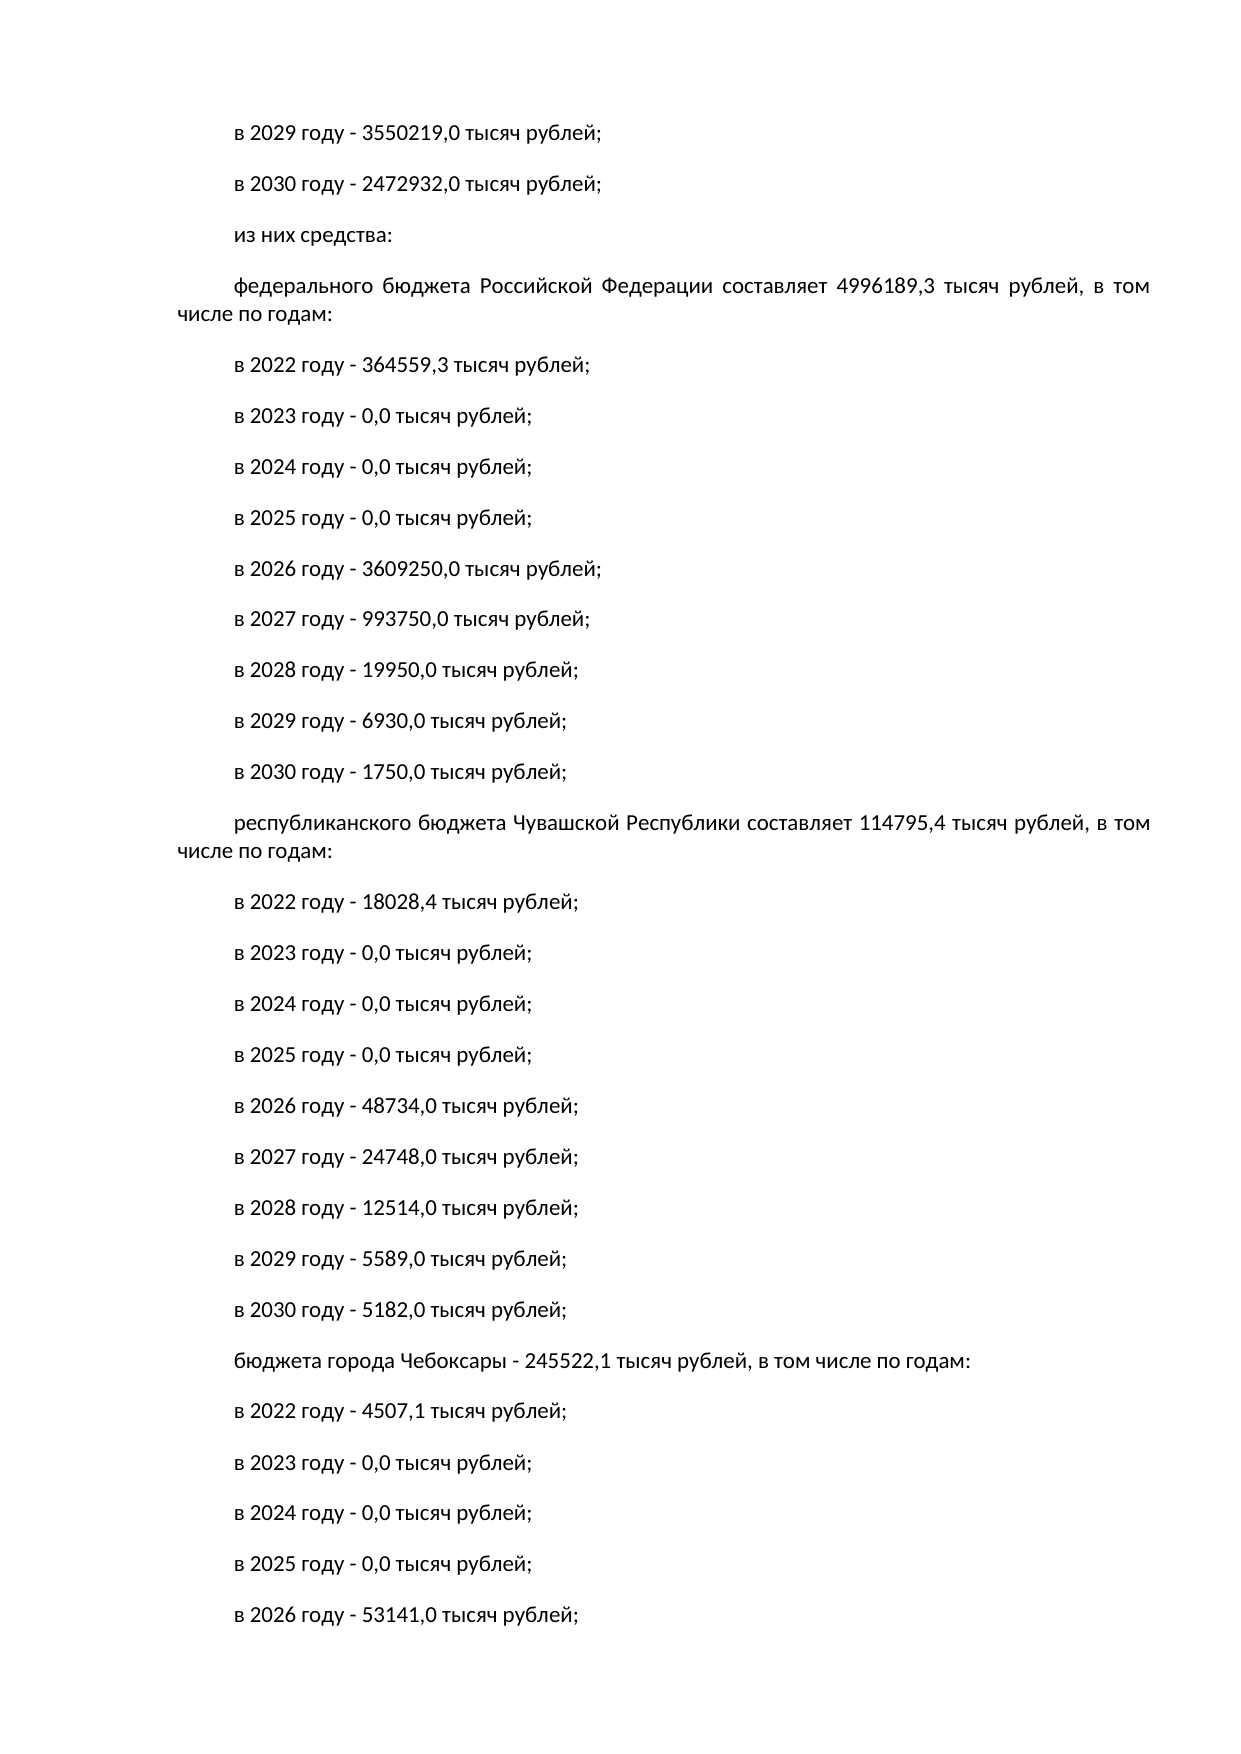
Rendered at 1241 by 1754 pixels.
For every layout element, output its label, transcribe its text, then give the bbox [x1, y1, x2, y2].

text в 2026 году - 48734,0 тысяч рублей; [177, 1091, 1152, 1119]
text в 2030 году - 2472932,0 тысяч рублей; [177, 169, 1152, 197]
text в 2023 году - 0,0 тысяч рублей; [177, 938, 1152, 966]
text в 2024 году - 0,0 тысяч рублей; [177, 452, 1152, 480]
text в 2022 году - 4507,1 тысяч рублей; [177, 1397, 1152, 1425]
text федерального бюджета Российской Федерации составляет 4996189,3 тысяч рублей, в том числе по годам: [177, 271, 1152, 327]
text в 2025 году - 0,0 тысяч рублей; [177, 1549, 1152, 1577]
text в 2028 году - 19950,0 тысяч рублей; [177, 656, 1152, 683]
text в 2029 году - 6930,0 тысяч рублей; [177, 706, 1152, 734]
text в 2025 году - 0,0 тысяч рублей; [177, 1040, 1152, 1068]
text в 2029 году - 3550219,0 тысяч рублей; [177, 118, 1152, 146]
text в 2030 году - 1750,0 тысяч рублей; [177, 757, 1152, 785]
text в 2023 году - 0,0 тысяч рублей; [177, 401, 1152, 429]
text в 2022 году - 364559,3 тысяч рублей; [177, 350, 1152, 378]
text в 2022 году - 18028,4 тысяч рублей; [177, 887, 1152, 915]
text в 2023 году - 0,0 тысяч рублей; [177, 1448, 1152, 1476]
text в 2028 году - 12514,0 тысяч рублей; [177, 1193, 1152, 1221]
text в 2027 году - 993750,0 тысяч рублей; [177, 604, 1152, 633]
text в 2026 году - 3609250,0 тысяч рублей; [177, 554, 1152, 582]
text бюджета города Чебоксары - 245522,1 тысяч рублей, в том числе по годам: [177, 1346, 1152, 1374]
text из них средства: [177, 220, 1152, 248]
text в 2024 году - 0,0 тысяч рублей; [177, 1498, 1152, 1527]
text в 2026 году - 53141,0 тысяч рублей; [177, 1600, 1152, 1628]
text в 2024 году - 0,0 тысяч рублей; [177, 989, 1152, 1017]
text в 2029 году - 5589,0 тысяч рублей; [177, 1244, 1152, 1272]
text республиканского бюджета Чувашской Республики составляет 114795,4 тысяч рублей, в том числе по годам: [177, 808, 1152, 864]
text в 2025 году - 0,0 тысяч рублей; [177, 503, 1152, 531]
text в 2027 году - 24748,0 тысяч рублей; [177, 1142, 1152, 1170]
text в 2030 году - 5182,0 тысяч рублей; [177, 1295, 1152, 1323]
